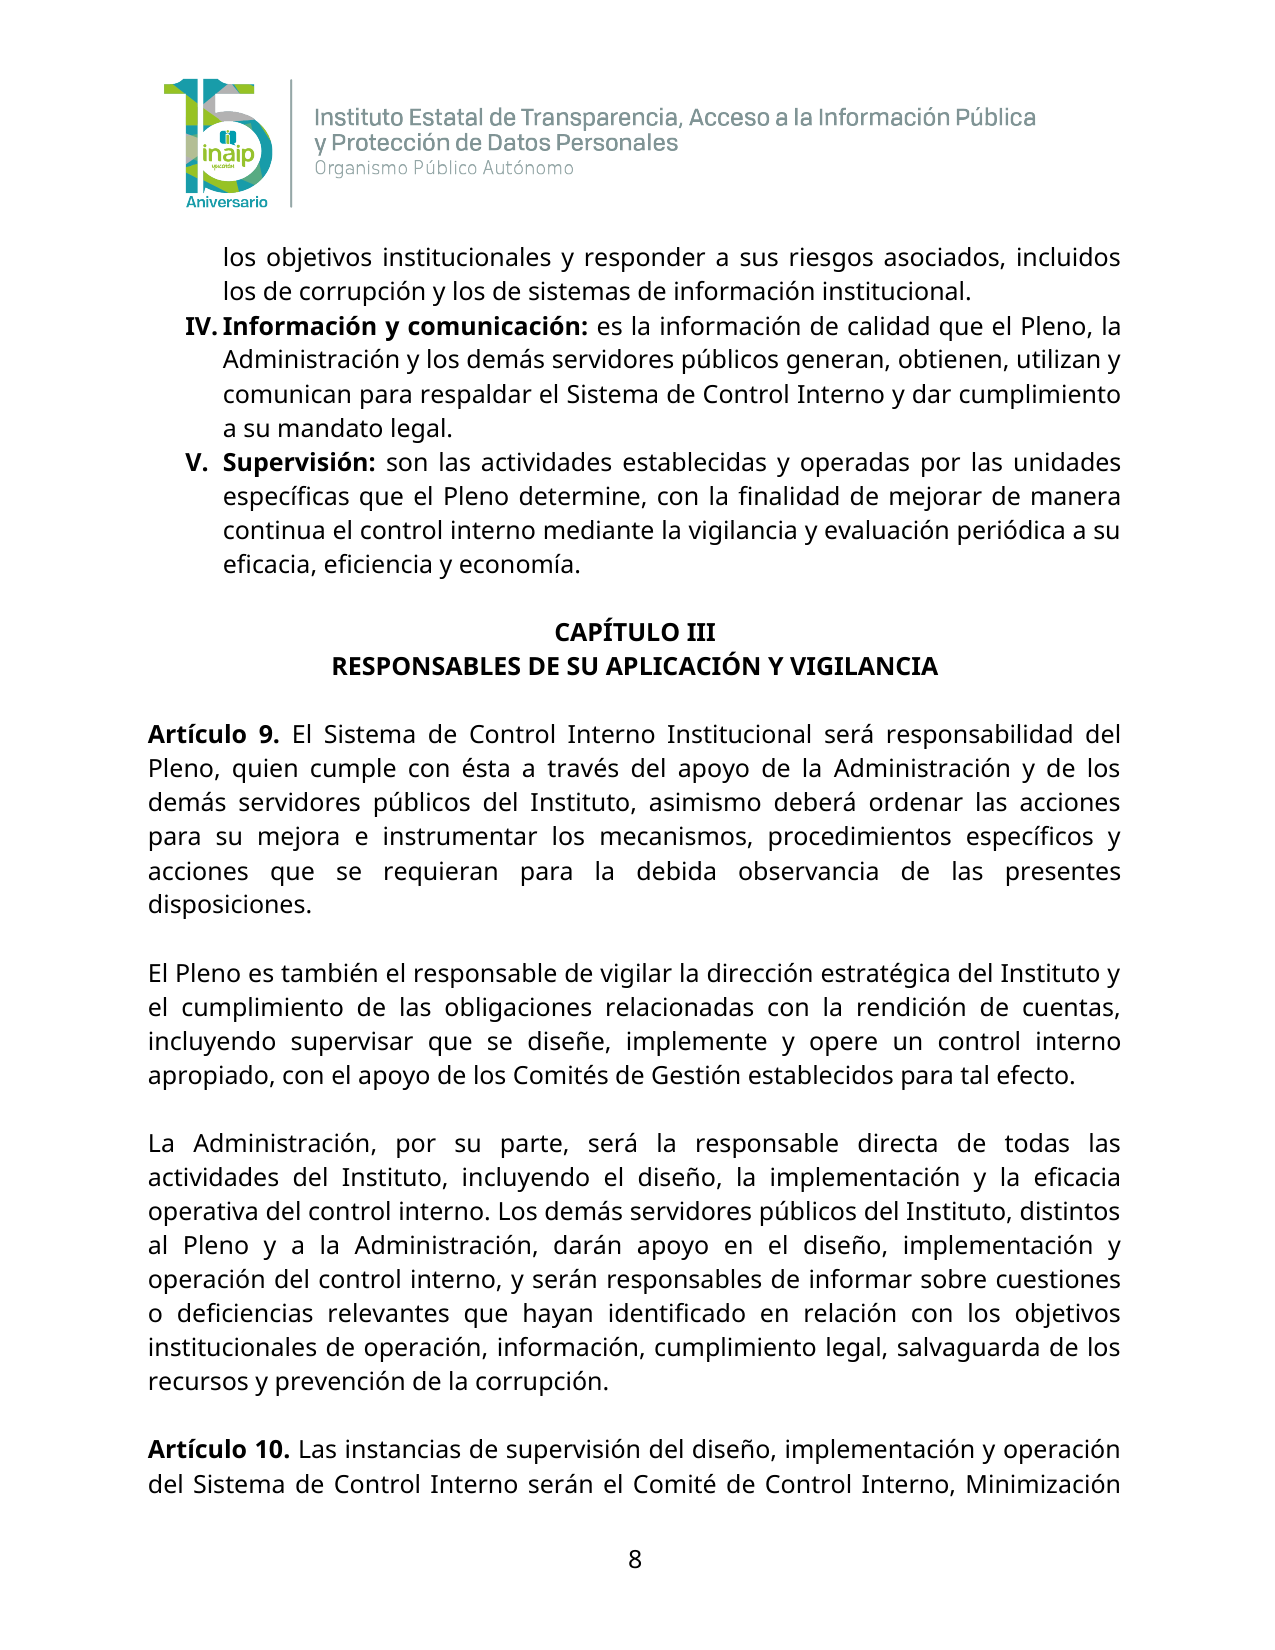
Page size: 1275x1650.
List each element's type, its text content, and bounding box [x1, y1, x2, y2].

text El Pleno es también el responsable de vigilar la dirección estratégica del Instituto y el cumplimiento de las obligaciones relacionadas con la rendición de cuentas, incluyendo supervisar que se diseñe, implemente y opere un control interno apropiado, con el apoyo de los Comités de Gestión establecidos para tal efecto. [148, 955, 1122, 1092]
text La Administración, por su parte, será la responsable directa de todas las actividades del Instituto, incluyendo el diseño, la implementación y la eficacia operativa del control interno. Los demás servidores públicos del Instituto, distintos al Pleno y a la Administración, darán apoyo en el diseño, implementación y operación del control interno, y serán responsables de informar sobre cuestiones o deficiencias relevantes que hayan identificado en relación con los objetivos institucionales de operación, información, cumplimiento legal, salvaguarda de los recursos y prevención de la corrupción. [148, 1126, 1122, 1398]
picture [147, 73, 1037, 212]
list Información y comunicación: es la información de calidad que el Pleno, la Administración y los demás servidores públicos generan, obtienen, utilizan y comunican para respaldar el Sistema de Control Interno y dar cumplimiento a su mandato legal. [185, 308, 1122, 444]
text Artículo 9. El Sistema de Control Interno Institucional será responsabilidad del Pleno, quien cumple con ésta a través del apoyo de la Administración y de los demás servidores públicos del Instituto, asimismo deberá ordenar las acciones para su mejora e instrumentar los mecanismos, procedimientos específicos y acciones que se requieran para la debida observancia de las presentes disposiciones. [148, 717, 1122, 921]
list Supervisión: son las actividades establecidas y operadas por las unidades específicas que el Pleno determine, con la finalidad de mejorar de manera continua el control interno mediante la vigilancia y evaluación periódica a su eficacia, eficiencia y economía. [185, 444, 1122, 581]
text CAPÍTULO III [148, 615, 1122, 649]
text RESPONSABLES DE SU APLICACIÓN Y VIGILANCIA [148, 649, 1122, 683]
